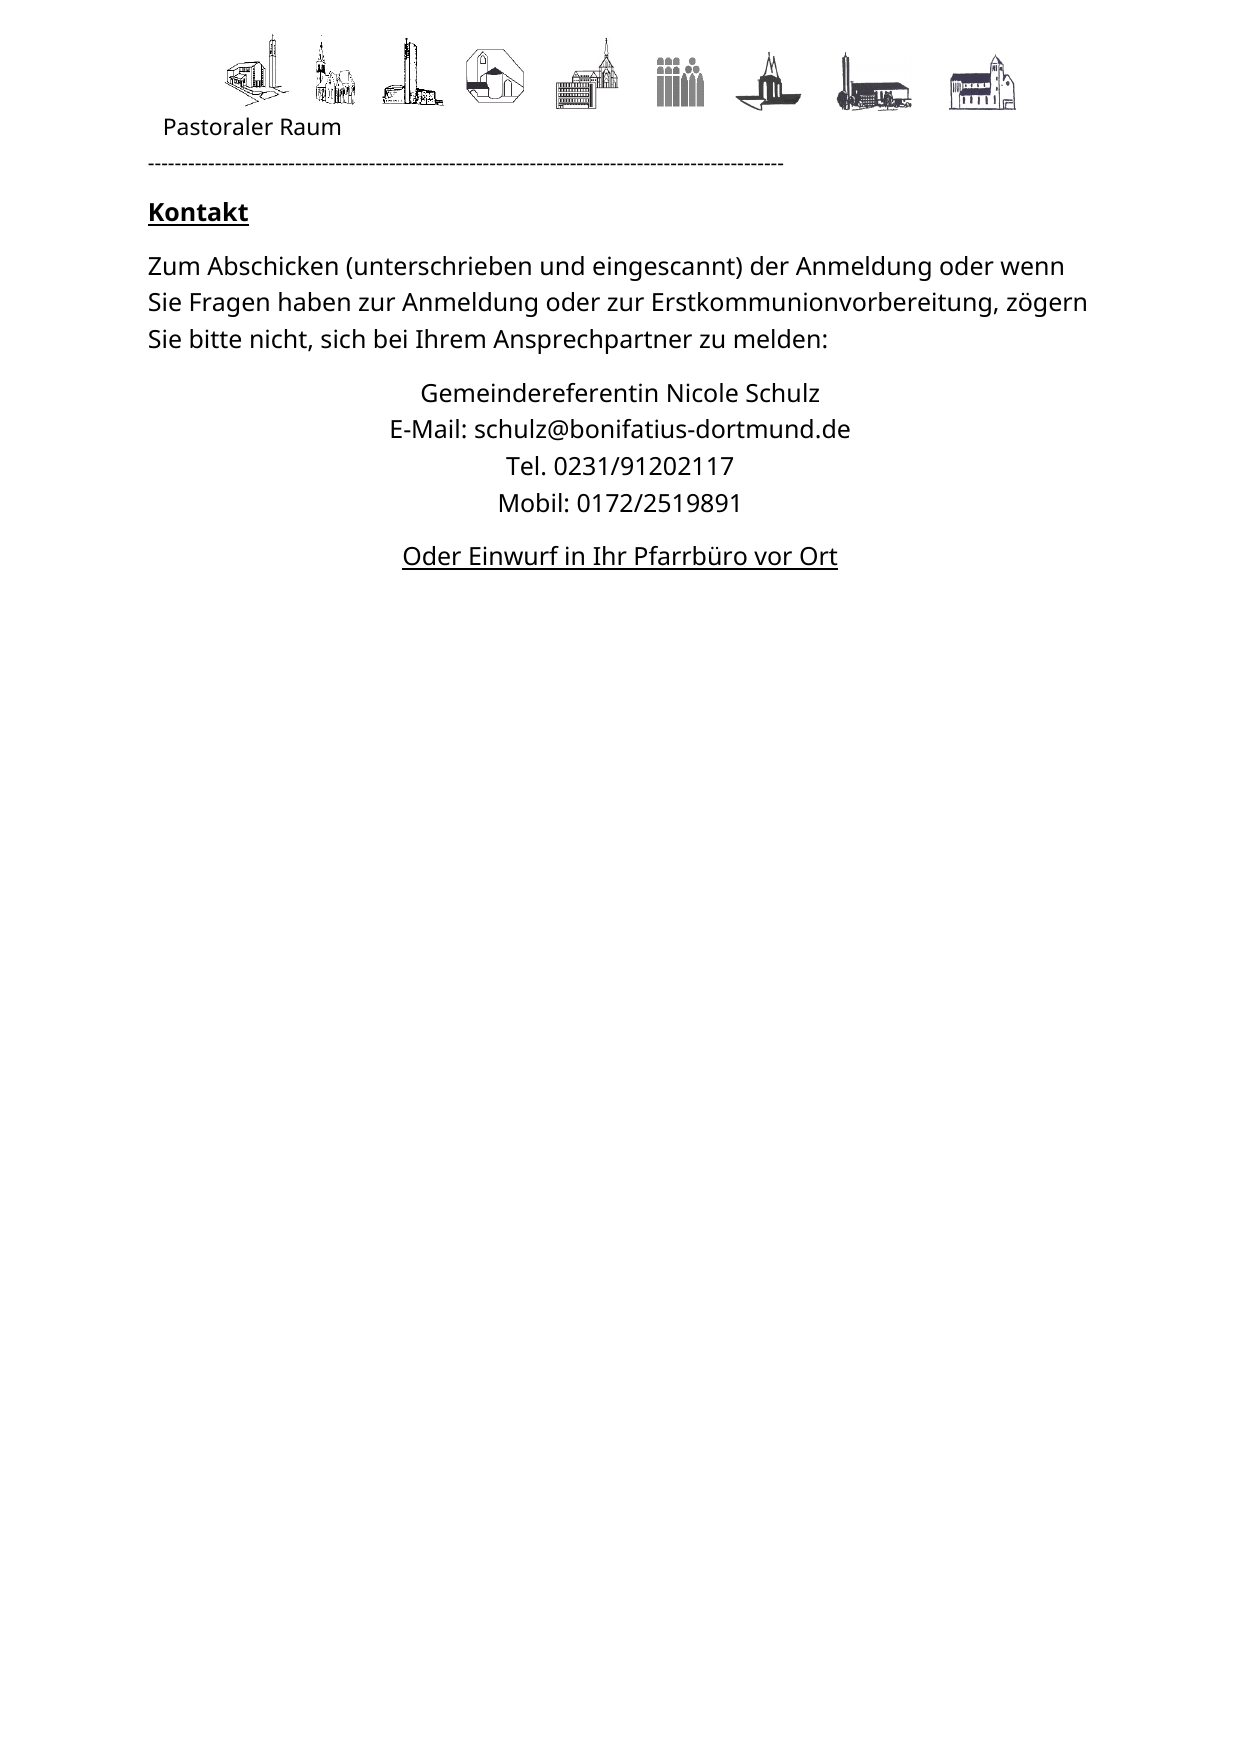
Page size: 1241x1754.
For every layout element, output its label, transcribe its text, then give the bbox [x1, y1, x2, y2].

text Zum Abschicken (unterschrieben und eingescannt) der Anmeldung oder wenn Sie Fragen haben zur Anmeldung oder zur Erstkommunionvorbereitung, zögern Sie bitte nicht, sich bei Ihrem Ansprechpartner zu melden: [148, 248, 1093, 356]
text Oder Einwurf in Ihr Pfarrbüro vor Ort [148, 539, 1093, 573]
picture [464, 45, 526, 105]
picture [554, 37, 619, 109]
picture [312, 27, 359, 112]
picture [381, 35, 446, 110]
text ----------------------------------------------------------------------------------------------- [148, 148, 1093, 176]
picture [651, 54, 706, 111]
text Gemeindereferentin Nicole Schulz E-Mail: schulz@bonifatius-dortmund.de Tel. 0231/91202117 Mobil: 0172/2519891 [148, 375, 1093, 520]
text Kontakt [148, 195, 1093, 229]
picture [224, 33, 291, 107]
